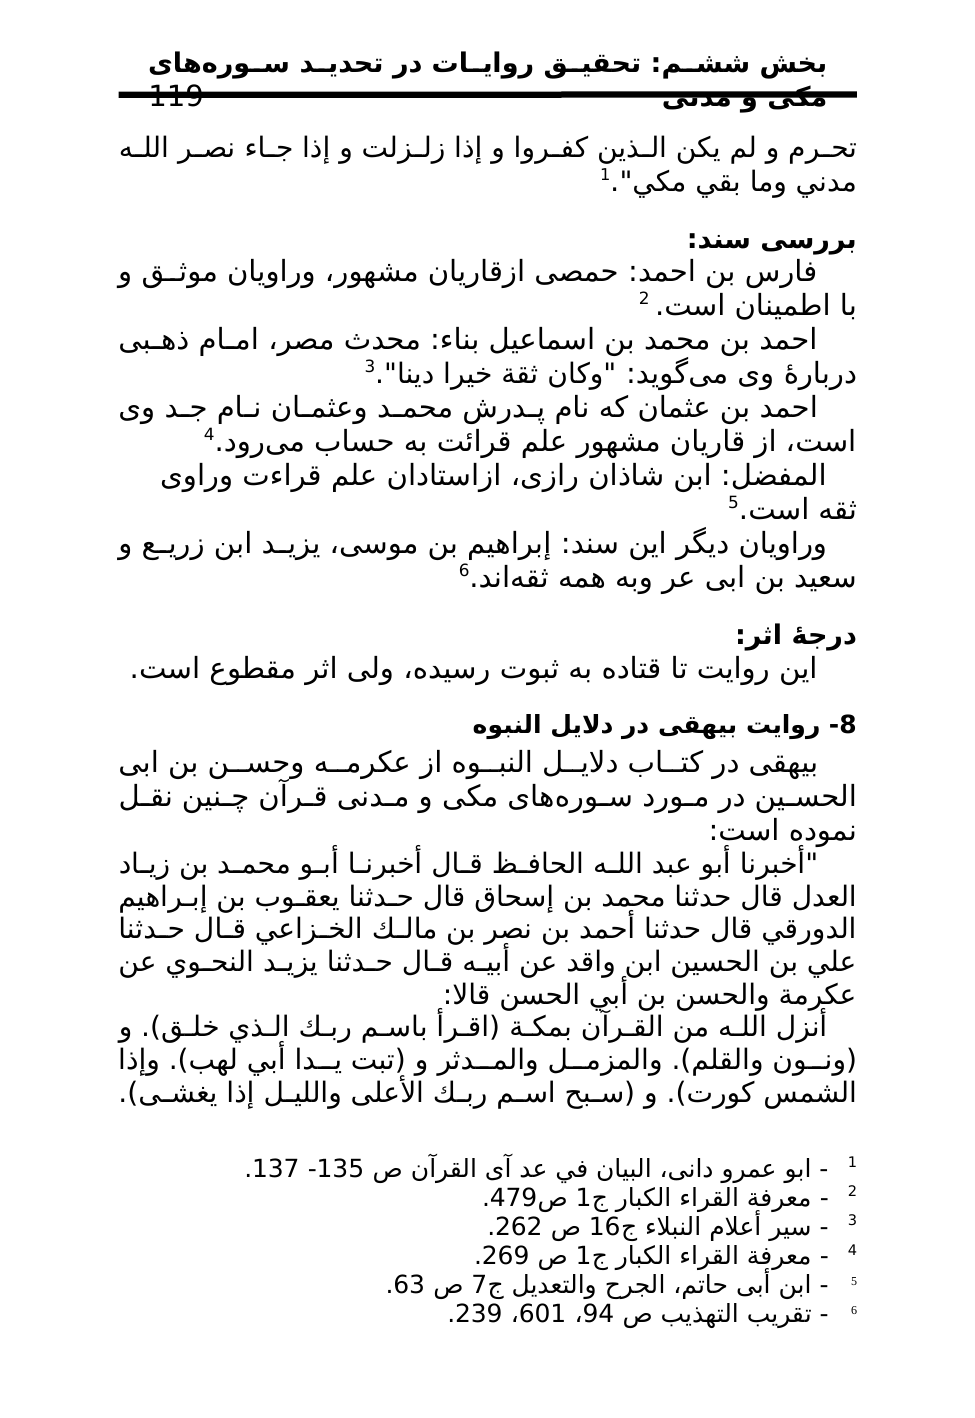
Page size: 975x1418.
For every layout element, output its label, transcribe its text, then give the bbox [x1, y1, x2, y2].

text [118, 132, 857, 198]
text المفضل: ابن شاذان رازى، ازاستادان علم قراءت وراوى ثقه است. [118, 458, 857, 526]
text بیهقی در کتاب دلایل النبوه از عکرمه وحسن بن ابی الحسین در مورد سوره‌های مکی و مدنی قرآن چنین نقل نموده است: [118, 745, 857, 847]
text بررسى سند: [118, 223, 857, 255]
text "أخبرنا أبو عبد الله الحافظ قال أخبرنا أبو محمد بن زياد العدل قال حدثنا محمد بن إسحاق قال حدثنا يعقوب بن إبراهيم الدورقي قال حدثنا أحمد بن نصر بن مالك الخزاعي قال حدثنا علي بن الحسين ابن واقد عن أبيه قال حدثنا يزيد النحوي عن عكرمة والحسن بن أبي الحسن قالا: [118, 847, 857, 1011]
text این روایت تا قتاده به ثبوت رسیده، ولی اثر مقطوع است. [118, 651, 857, 685]
text فارس بن احمد: حمصی ازقاریان مشهور، وراویان موثق و با اطمینان است. [118, 255, 857, 323]
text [118, 1011, 857, 1109]
text وراویان دیگر این سند: إبراهیم بن موسى، یزید ابن زریع و سعید بن ابی عر وبه همه ثقه‌اند. [118, 526, 857, 594]
text احمد بن عثمان که نام پدرش محمد وعثمان نام جد وى است، از قاریان مشهور علم قرائت به حساب می‌رود. [118, 391, 857, 458]
text 8- روایت بیهقى در دلایل النبوه [118, 710, 857, 739]
text درجۀ اثر: [118, 619, 857, 651]
text احمد بن محمد بن اسماعیل بناء: محدث مصر، امام ذهبی دربارۀ وى مى‌گوید: "وكان ثقة خيرا دينا". [118, 323, 857, 391]
